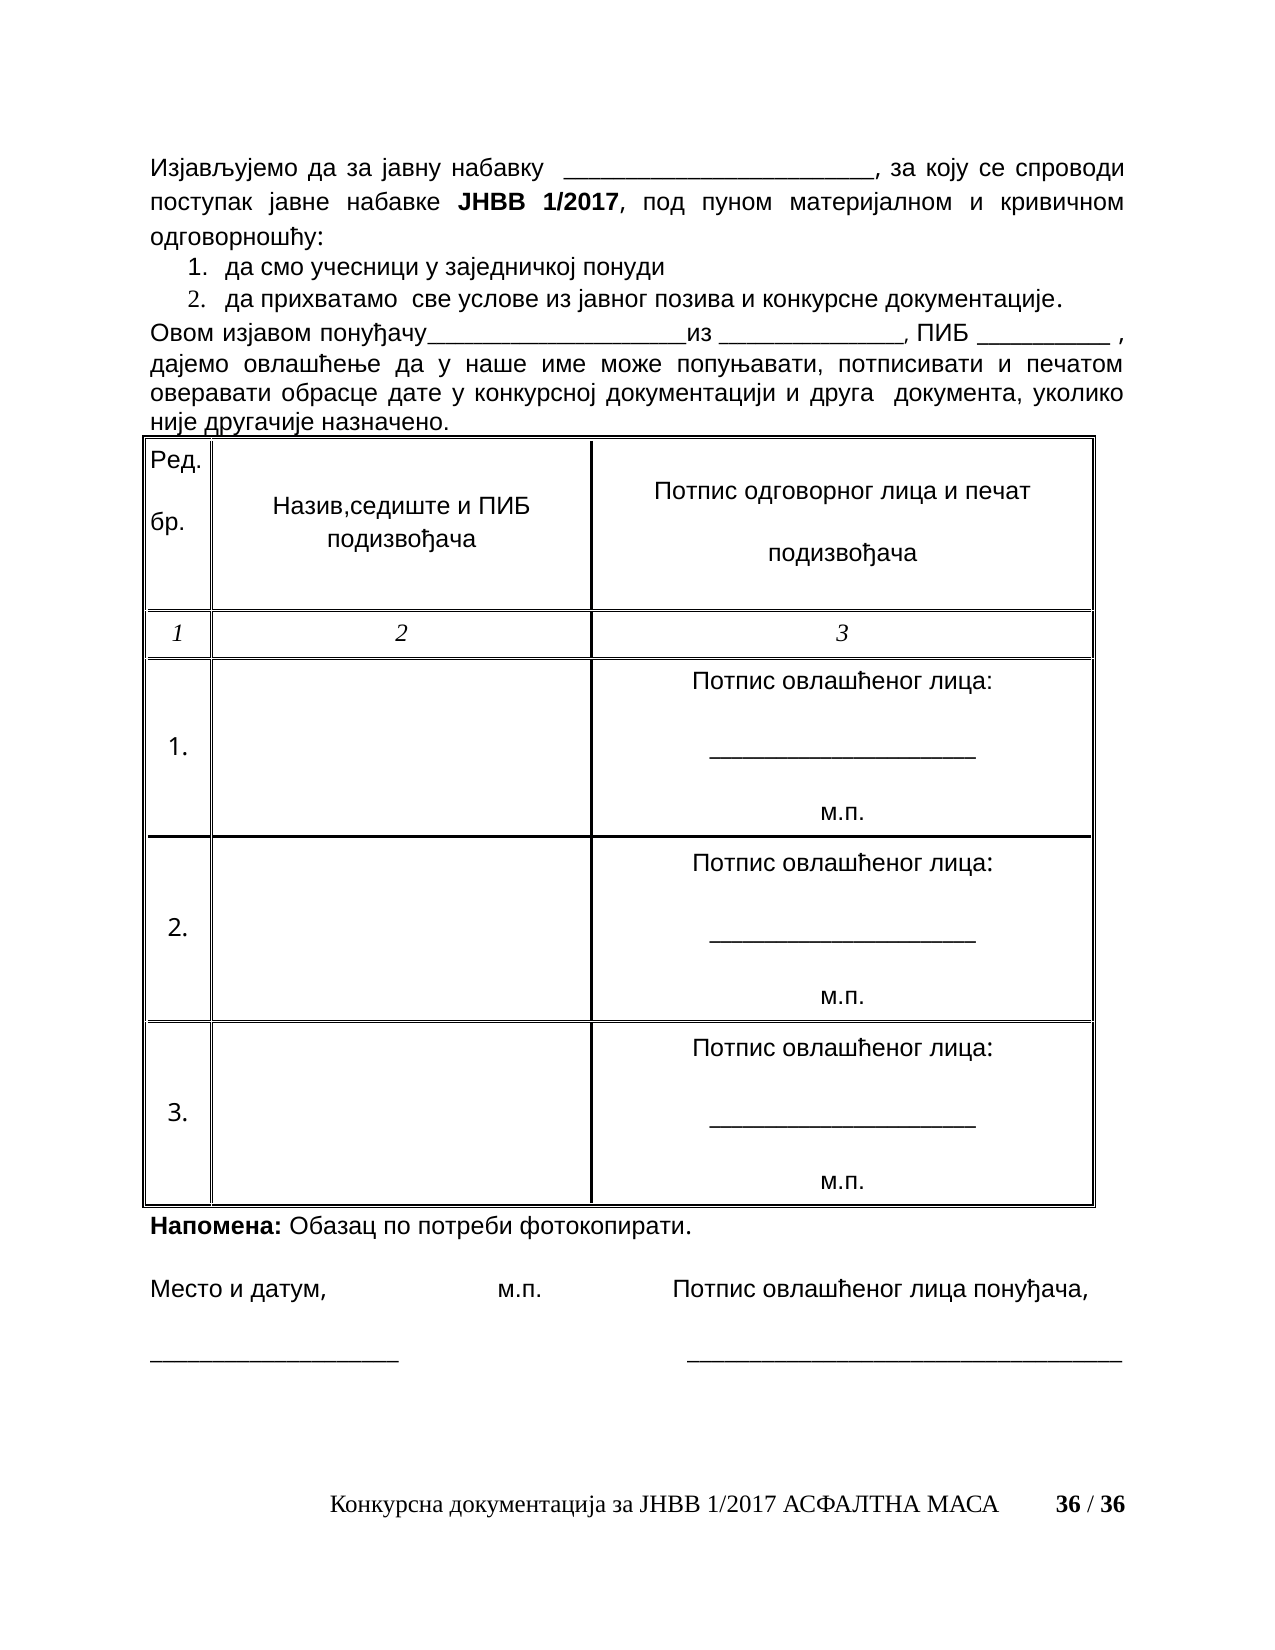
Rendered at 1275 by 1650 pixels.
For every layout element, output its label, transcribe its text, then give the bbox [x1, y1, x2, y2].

table_cell 2. [146, 835, 210, 1020]
text Напомена: Обазац по потреби фотокопирати. [150, 1208, 1125, 1242]
table_header Назив,седиште и ПИБ подизвођача [212, 439, 591, 608]
text Изјављујемо да за јавну набавку _________________________, за коју се спроводи поступак јавне набавке ЈНВВ 1/2017, под пуном материјалном и кривичном одговорношћу: [150, 150, 1125, 252]
table_cell 2 [213, 612, 590, 656]
list да прихватамо све услове из јавног позива и конкурсне документације. [187, 281, 1125, 315]
text ____________________ ___________________________________ [150, 1335, 1125, 1366]
table_cell [213, 838, 590, 1020]
table_cell Потпис овлашћеног лица: ________________________ м.п. [591, 1020, 1094, 1204]
table_cell Потпис овлашћеног лица: ________________________ м.п. [593, 656, 1093, 835]
table_cell Потпис овлашћеног лица: ________________________ м.п. [593, 835, 1092, 1020]
table_header Ред. бр. [146, 439, 212, 608]
table_header Потпис одговорног лица и печат подизвођача [591, 439, 1092, 608]
table_cell 3. [144, 1020, 212, 1204]
table_cell [212, 1023, 591, 1204]
table_cell [213, 660, 590, 835]
text Место и датум, м.п. Потпис овлашћеног лица понуђача, [150, 1270, 1125, 1304]
table_cell 1. [146, 656, 210, 835]
list да смо учесници у заједничкој понуди [187, 252, 1125, 281]
table_cell 1 [146, 609, 210, 656]
table_cell 3 [593, 609, 1093, 656]
text Овом изјавом понуђачу____________________________из ____________________, ПИБ ____________ , дајемо овлашћење да у наше име може попуњавати, потписивати и печатом оверавати обрасце дате у конкурсној документацији и друга документа, уколико није другачије назначено. [150, 315, 1125, 435]
